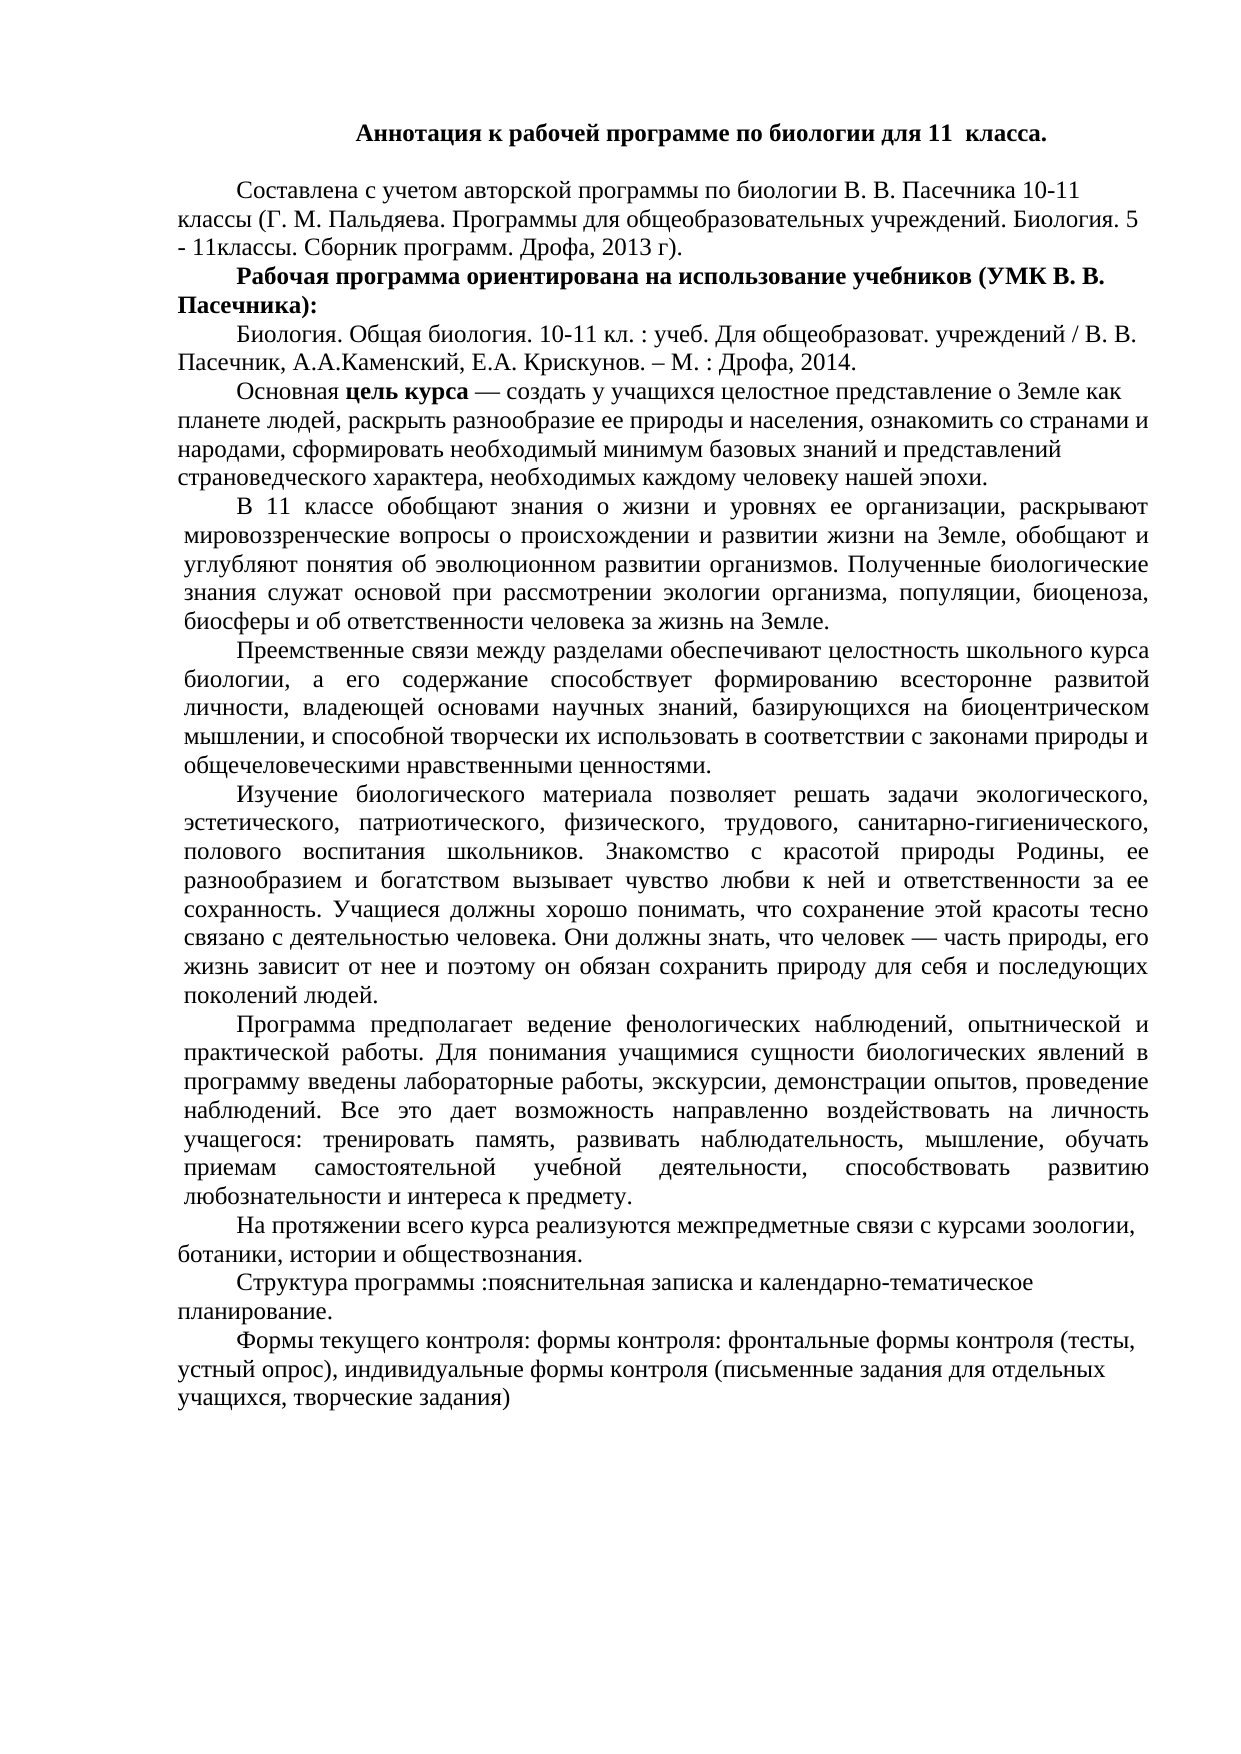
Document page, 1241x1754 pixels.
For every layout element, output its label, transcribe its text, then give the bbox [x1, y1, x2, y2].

text Биология. Общая биология. 10-11 кл. : учеб. Для общеобразоват. учреждений / В. В. Пасечник, А.А.Каменский, Е.А. Крискунов. – М. : Дрофа, 2014. [177, 319, 1152, 376]
text Программа предполагает ведение фенологических наблюдений, опытнической и практической работы. Для понимания учащимися сущности биологических явлений в программу введены лабораторные работы, экскурсии, демонстрации опытов, проведение наблюдений. Все это дает возможность направленно воздействовать на личность учащегося: тренировать память, развивать наблюдательность, мышление, обучать приемам самостоятельной учебной деятельности, способствовать развитию любознательности и интереса к предмету. [183, 1009, 1149, 1210]
text Изучение биологического материала позволяет решать задачи экологического, эстетического, патриотического, физического, трудового, санитарно-гигиенического, полового воспитания школьников. Знакомство с красотой природы Родины, ее разнообразием и богатством вызывает чувство любви к ней и ответственности за ее сохранность. Учащиеся должны хорошо понимать, что сохранение этой красоты тесно связано с деятельностью человека. Они должны знать, что человек — часть природы, его жизнь зависит от нее и поэтому он обязан сохранить природу для себя и последующих поколений людей. [183, 779, 1149, 1009]
text Составлена с учетом авторской программы по биологии В. В. Пасечника 10-11 классы (Г. М. Пальдяева. Программы для общеобразовательных учреждений. Биология. 5 - 11классы. Сборник программ. Дрофа, 2013 г). [177, 175, 1152, 261]
text На протяжении всего курса реализуются межпредметные связи с курсами зоологии, ботаники, истории и обществознания. [177, 1210, 1152, 1267]
text Рабочая программа ориентирована на использование учебников (УМК В. В. Пасечника): [177, 261, 1152, 319]
text В 11 классе обобщают знания о жизни и уровнях ее организации, раскрывают мировоззренческие вопросы о происхождении и развитии жизни на Земле, обобщают и углубляют понятия об эволюционном развитии организмов. Полученные биологические знания служат основой при рассмотрении экологии организма, популяции, биоценоза, биосферы и об ответственности человека за жизнь на Земле. [183, 491, 1149, 635]
text Основная цель курса — создать у учащихся целостное представление о Земле как планете людей, раскрыть разнообразие ее природы и населения, ознакомить со странами и народами, сформировать необходимый минимум базовых знаний и представлений страноведческого характера, необходимых каждому человеку нашей эпохи. [177, 376, 1152, 491]
text Структура программы :пояснительная записка и календарно-тематическое планирование. [177, 1267, 1152, 1325]
text Преемственные связи между разделами обеспечивают целостность школьного курса биологии, а его содержание способствует формированию всесторонне развитой личности, владеющей основами научных знаний, базирующихся на биоцентрическом мышлении, и способной творчески их использовать в соответствии с законами природы и общечеловеческими нравственными ценностями. [183, 635, 1149, 779]
text Формы текущего контроля: формы контроля: фронтальные формы контроля (тесты, устный опрос), индивидуальные формы контроля (письменные задания для отдельных учащихся, творческие задания) [177, 1325, 1152, 1411]
text Аннотация к рабочей программе по биологии для 11 класса. [177, 118, 1152, 147]
